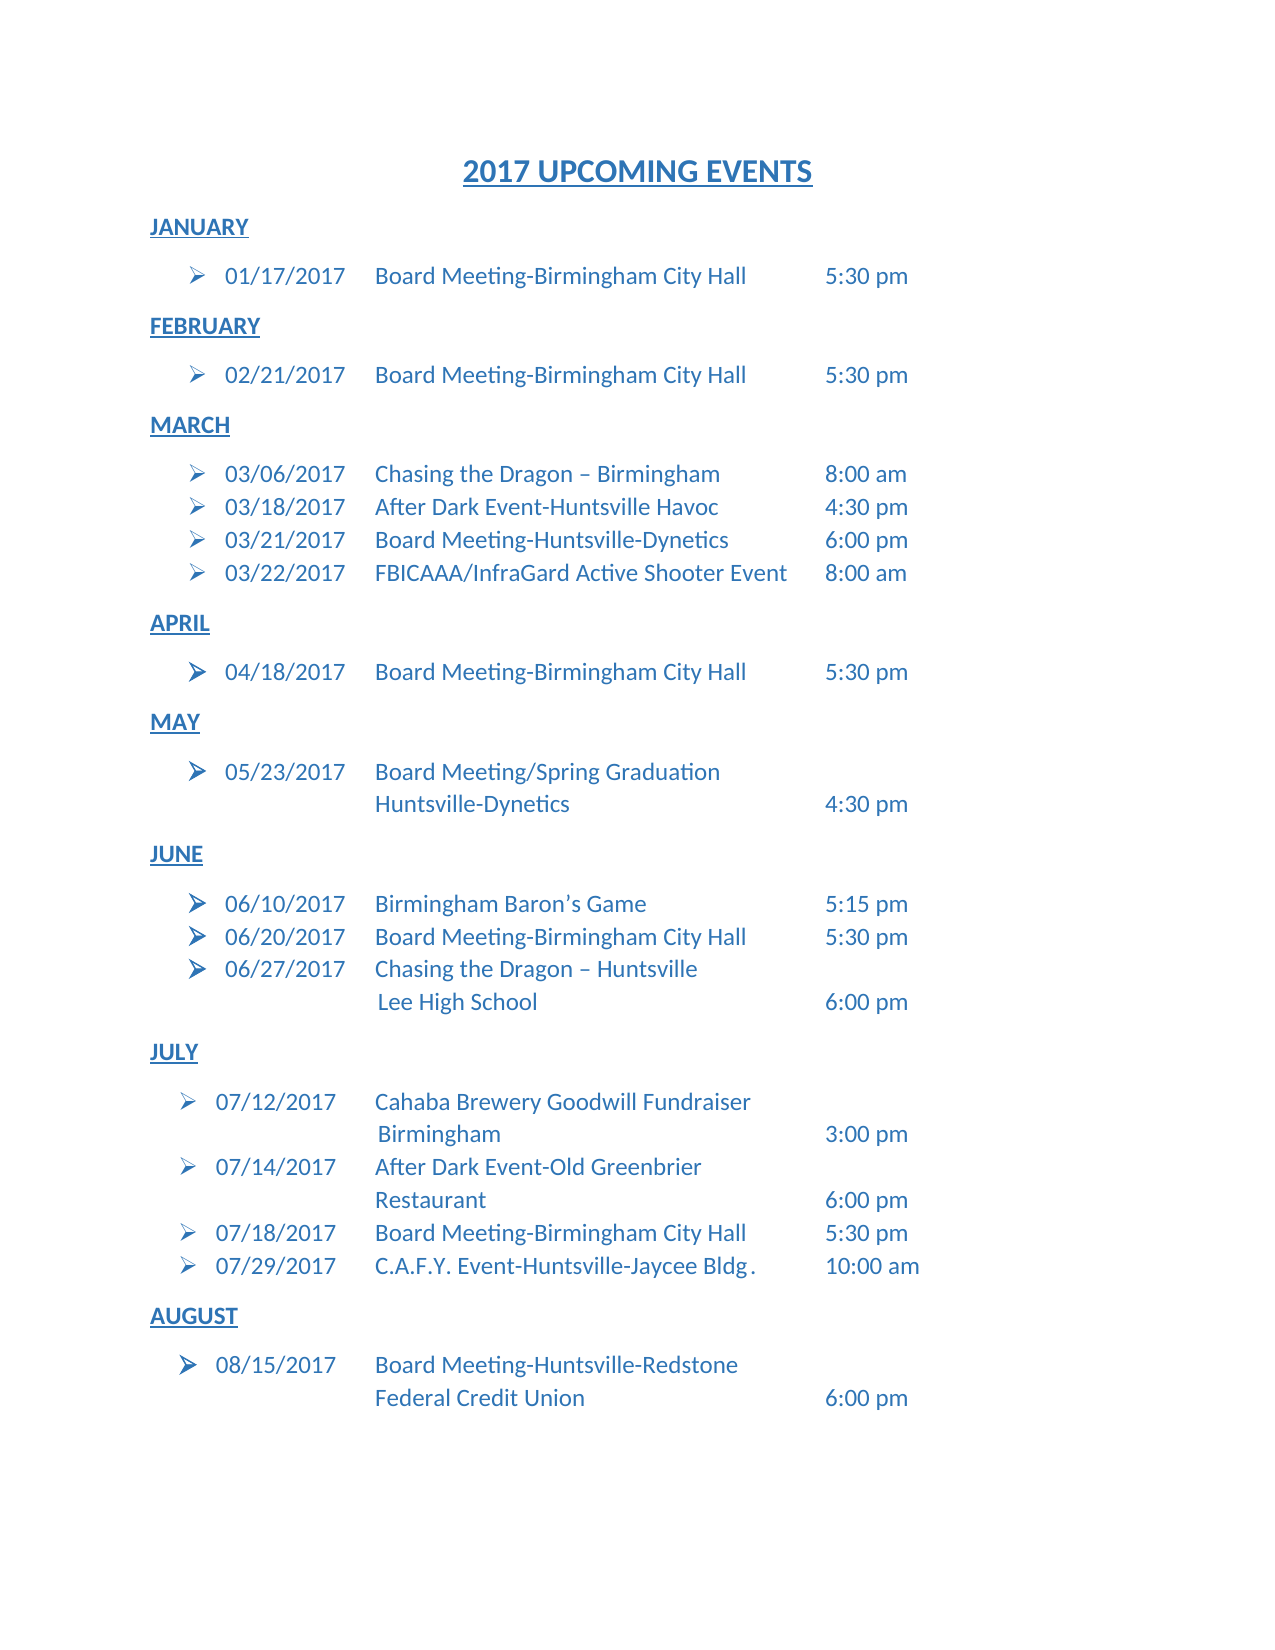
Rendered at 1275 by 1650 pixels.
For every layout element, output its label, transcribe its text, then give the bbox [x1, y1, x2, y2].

list 06/27/2017 Chasing the Dragon – Huntsville [187, 953, 1125, 984]
text APRIL [150, 607, 1125, 637]
list 05/23/2017 Board Meeting/Spring Graduation [187, 756, 1125, 786]
list 07/18/2017 Board Meeting-Birmingham City Hall 5:30 pm [178, 1217, 1125, 1248]
list 03/21/2017 Board Meeting-Huntsville-Dynetics 6:00 pm [187, 524, 1125, 555]
list 07/12/2017 Cahaba Brewery Goodwill Fundraiser [178, 1086, 1125, 1116]
text JUNE [150, 838, 1125, 869]
text FEBRUARY [150, 310, 1125, 340]
text JULY [150, 1036, 1125, 1067]
list Federal Credit Union 6:00 pm [375, 1382, 1125, 1413]
list Huntsville-Dynetics 4:30 pm [300, 788, 1125, 819]
text 2017 UPCOMING EVENTS [150, 150, 1125, 191]
list 07/14/2017 After Dark Event-Old Greenbrier [178, 1151, 1125, 1182]
list 08/15/2017 Board Meeting-Huntsville-Redstone [178, 1349, 1125, 1380]
list 06/20/2017 Board Meeting-Birmingham City Hall 5:30 pm [187, 921, 1125, 951]
list 04/18/2017 Board Meeting-Birmingham City Hall 5:30 pm [187, 656, 1125, 687]
list 01/17/2017 Board Meeting-Birmingham City Hall 5:30 pm [187, 260, 1125, 291]
list Restaurant 6:00 pm [375, 1184, 1125, 1215]
list 02/21/2017 Board Meeting-Birmingham City Hall 5:30 pm [187, 359, 1125, 390]
list Birmingham 3:00 pm [225, 1118, 1125, 1149]
text JANUARY [150, 211, 1125, 241]
list 06/10/2017 Birmingham Baron’s Game 5:15 pm [187, 888, 1125, 918]
text AUGUST [150, 1300, 1125, 1330]
text MARCH [150, 409, 1125, 439]
text MAY [150, 706, 1125, 737]
list 03/22/2017 FBICAAA/InfraGard Active Shooter Event 8:00 am [187, 557, 1125, 588]
list 07/29/2017 C.A.F.Y. Event-Huntsville-Jaycee Bldg . 10:00 am [178, 1250, 1125, 1281]
list 03/06/2017 Chasing the Dragon – Birmingham 8:00 am [187, 458, 1125, 489]
list Lee High School 6:00 pm [225, 986, 1125, 1017]
list 03/18/2017 After Dark Event-Huntsville Havoc 4:30 pm [187, 491, 1125, 522]
